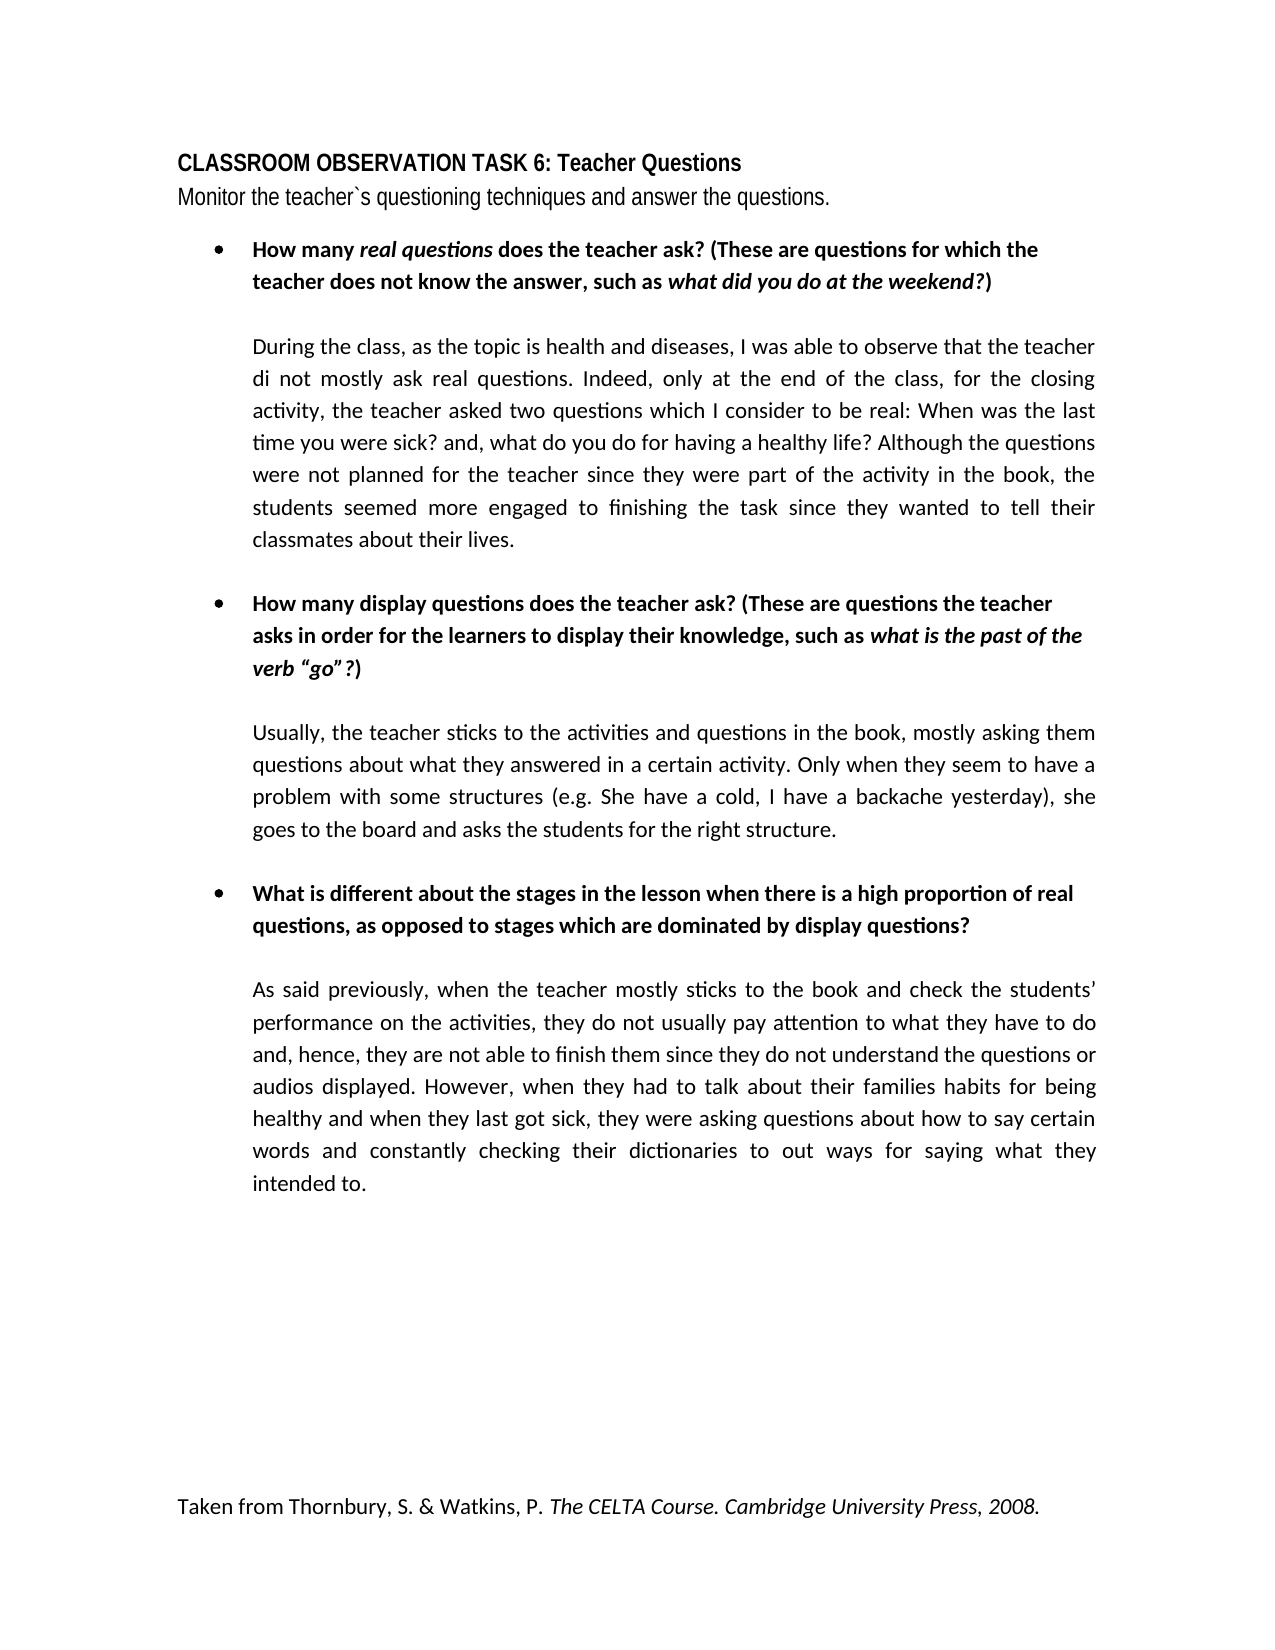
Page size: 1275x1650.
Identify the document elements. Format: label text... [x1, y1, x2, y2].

text CLASSROOM OBSERVATION TASK 6: Teacher Questions [177, 148, 1098, 176]
list How many display questions does the teacher ask? (These are questions the teacher asks in order for the learners to display their knowledge, such as what is the past of the verb “go”?) [215, 589, 1098, 682]
text Monitor the teacher`s questioning techniques and answer the questions. [177, 182, 1098, 210]
list As said previously, when the teacher mostly sticks to the book and check the students’ performance on the activities, they do not usually pay attention to what they have to do and, hence, they are not able to finish them since they do not understand the questions or audios displayed. However, when they had to talk about their families habits for being healthy and when they last got sick, they were asking questions about how to say certain words and constantly checking their dictionaries to out ways for saying what they intended to. [252, 976, 1098, 1197]
list How many real questions does the teacher ask? (These are questions for which the teacher does not know the answer, such as what did you do at the weekend?) [215, 235, 1098, 296]
list During the class, as the topic is health and diseases, I was able to observe that the teacher di not mostly ask real questions. Indeed, only at the end of the class, for the closing activity, the teacher asked two questions which I consider to be real: When was the last time you were sick? and, what do you do for having a healthy life? Although the questions were not planned for the teacher since they were part of the activity in the book, the students seemed more engaged to finishing the task since they wanted to tell their classmates about their lives. [252, 332, 1098, 553]
list Usually, the teacher sticks to the activities and questions in the book, mostly asking them questions about what they answered in a certain activity. Only when they seem to have a problem with some structures (e.g. She have a cold, I have a backache yesterday), she goes to the board and asks the students for the right structure. [252, 718, 1098, 843]
list What is different about the stages in the lesson when there is a high proportion of real questions, as opposed to stages which are dominated by display questions? [215, 879, 1098, 939]
